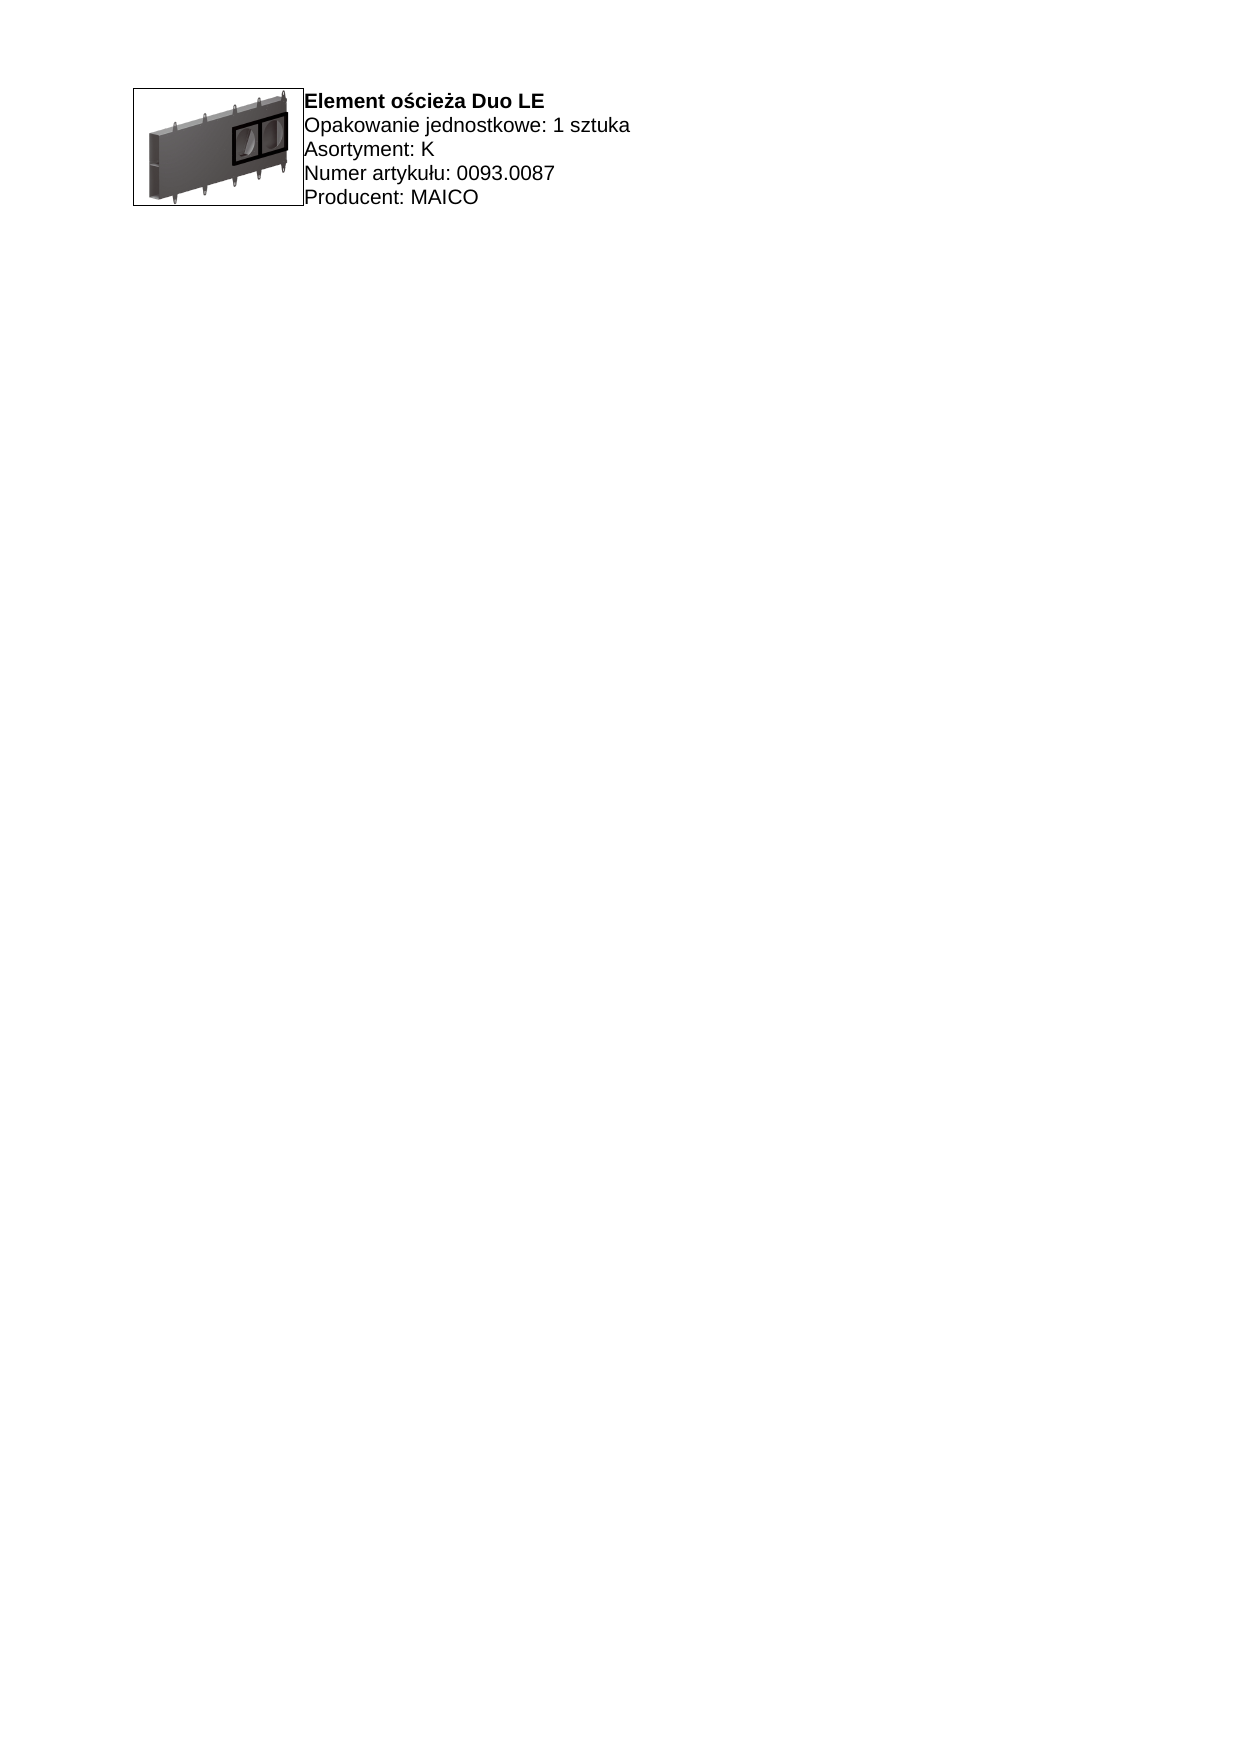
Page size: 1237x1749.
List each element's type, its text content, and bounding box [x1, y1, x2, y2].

picture [134, 89, 303, 205]
text Element ościeża Duo LEOpakowanie jednostkowe: 1 sztukaAsortyment: K Numer artykułu: 0093.0087Producent: MAICO [133, 89, 1148, 208]
